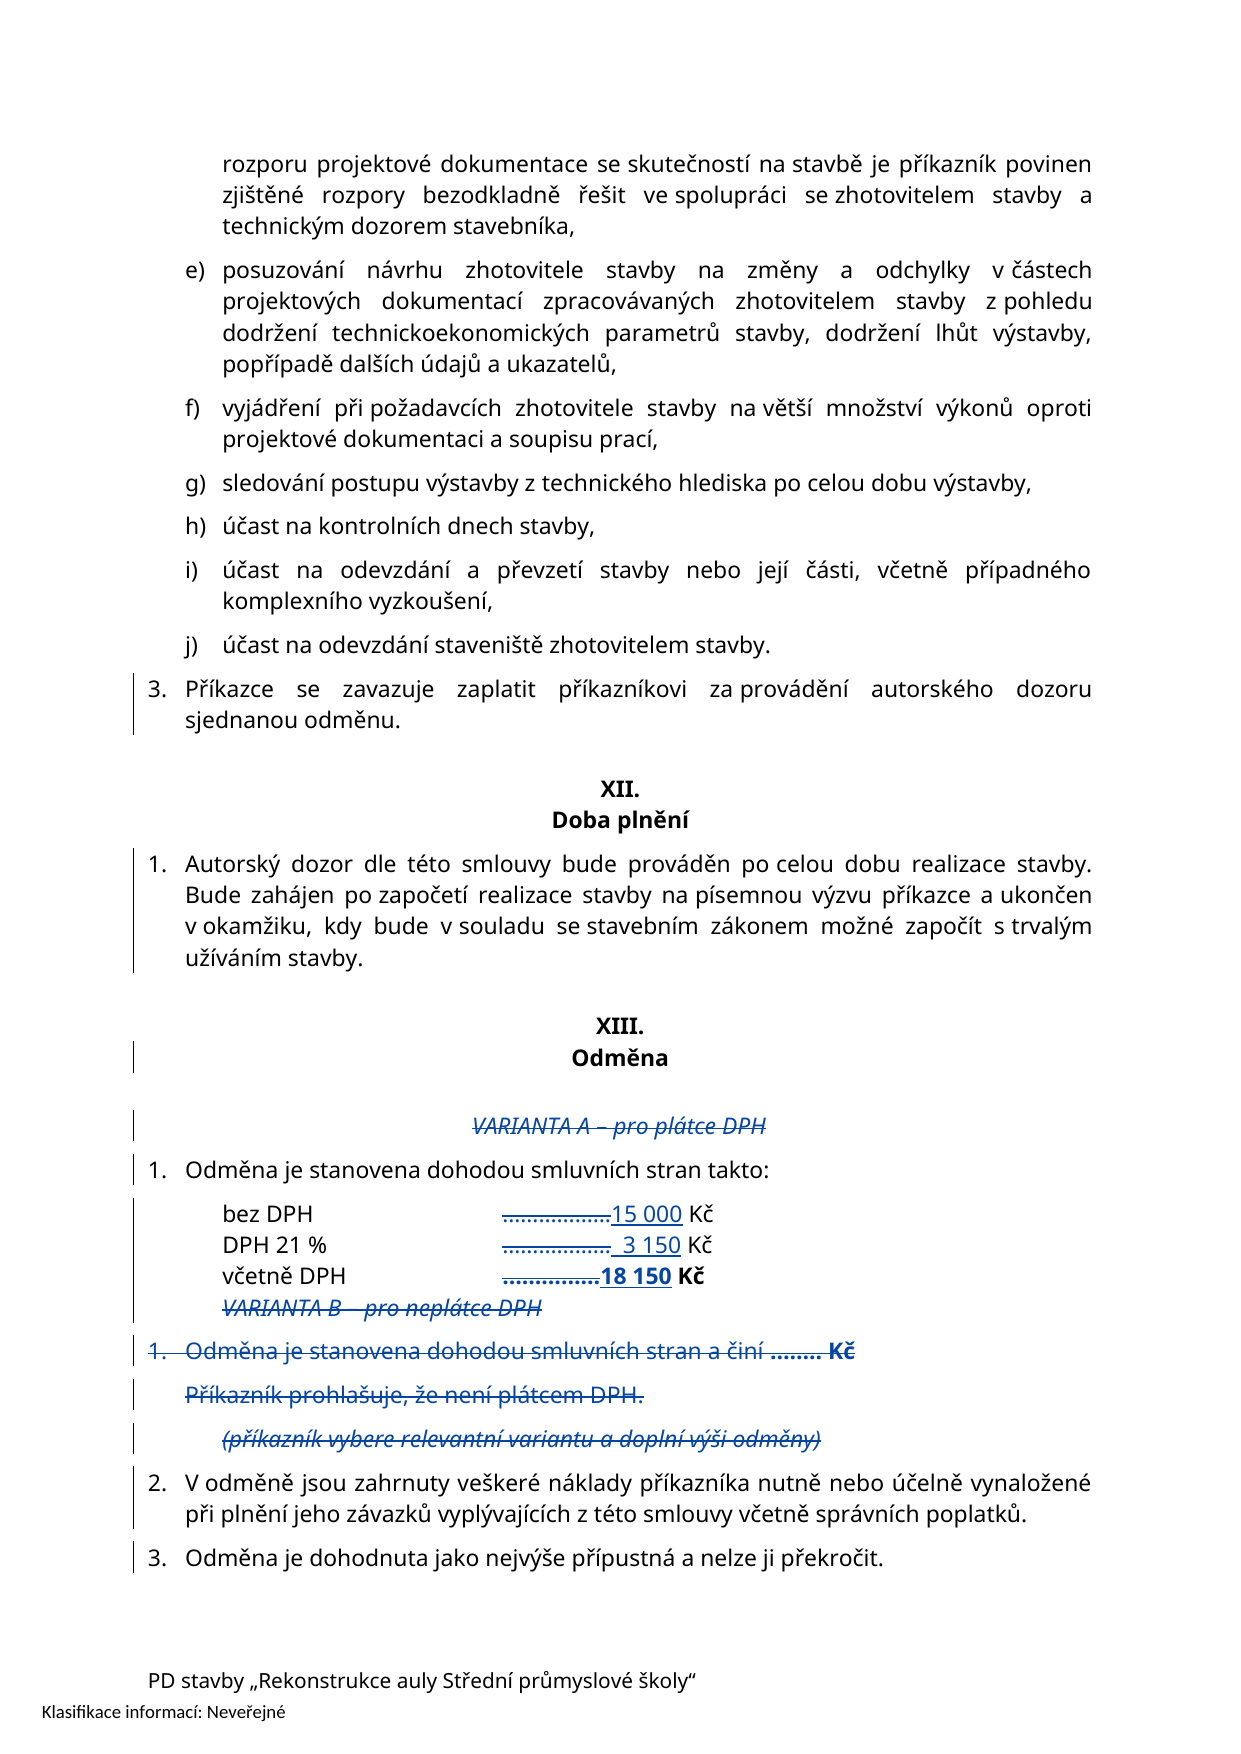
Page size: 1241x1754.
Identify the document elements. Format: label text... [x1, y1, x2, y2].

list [185, 148, 1092, 241]
list Příkazce se zavazuje zaplatit příkazníkovi za provádění autorského dozoru sjednanou odměnu. [148, 673, 1092, 735]
list Odměna je dohodnuta jako nejvýše přípustná a nelze ji překročit. [148, 1541, 1092, 1573]
text bez DPH Kč [222, 1198, 1092, 1229]
text XIII. Odměna [148, 1010, 1092, 1073]
list účast na odevzdání a převzetí stavby nebo její části, včetně případného komplexního vyzkoušení, [185, 554, 1092, 616]
list posuzování návrhu zhotovitele stavby na změny a odchylky v částech projektových dokumentací zpracovávaných zhotovitelem stavby z pohledu dodržení technickoekonomických parametrů stavby, dodržení lhůt výstavby, popřípadě dalších údajů a ukazatelů, [185, 254, 1092, 379]
list V odměně jsou zahrnuty veškeré náklady příkazníka nutně nebo účelně vynaložené při plnění jeho závazků vyplývajících z této smlouvy včetně správních poplatků. [148, 1466, 1092, 1529]
list sledování postupu výstavby z technického hlediska po celou dobu výstavby, [185, 466, 1092, 498]
text XII. Doba plnění [148, 773, 1092, 835]
list účast na odevzdání staveniště zhotovitelem stavby. [185, 629, 1092, 660]
list Odměna je stanovena dohodou smluvních stran takto: [148, 1154, 1092, 1185]
list Autorský dozor dle této smlouvy bude prováděn po celou dobu realizace stavby. Bude zahájen po započetí realizace stavby na písemnou výzvu příkazce a ukončen v okamžiku, kdy bude v souladu se stavebním zákonem možné započít s trvalým užíváním stavby. [148, 848, 1092, 973]
text DPH 21 % Kč [222, 1229, 1092, 1260]
text včetně DPH Kč [222, 1260, 1092, 1291]
list vyjádření při požadavcích zhotovitele stavby na větší množství výkonů oproti projektové dokumentaci a soupisu prací, [185, 391, 1092, 454]
list účast na kontrolních dnech stavby, [185, 510, 1092, 541]
